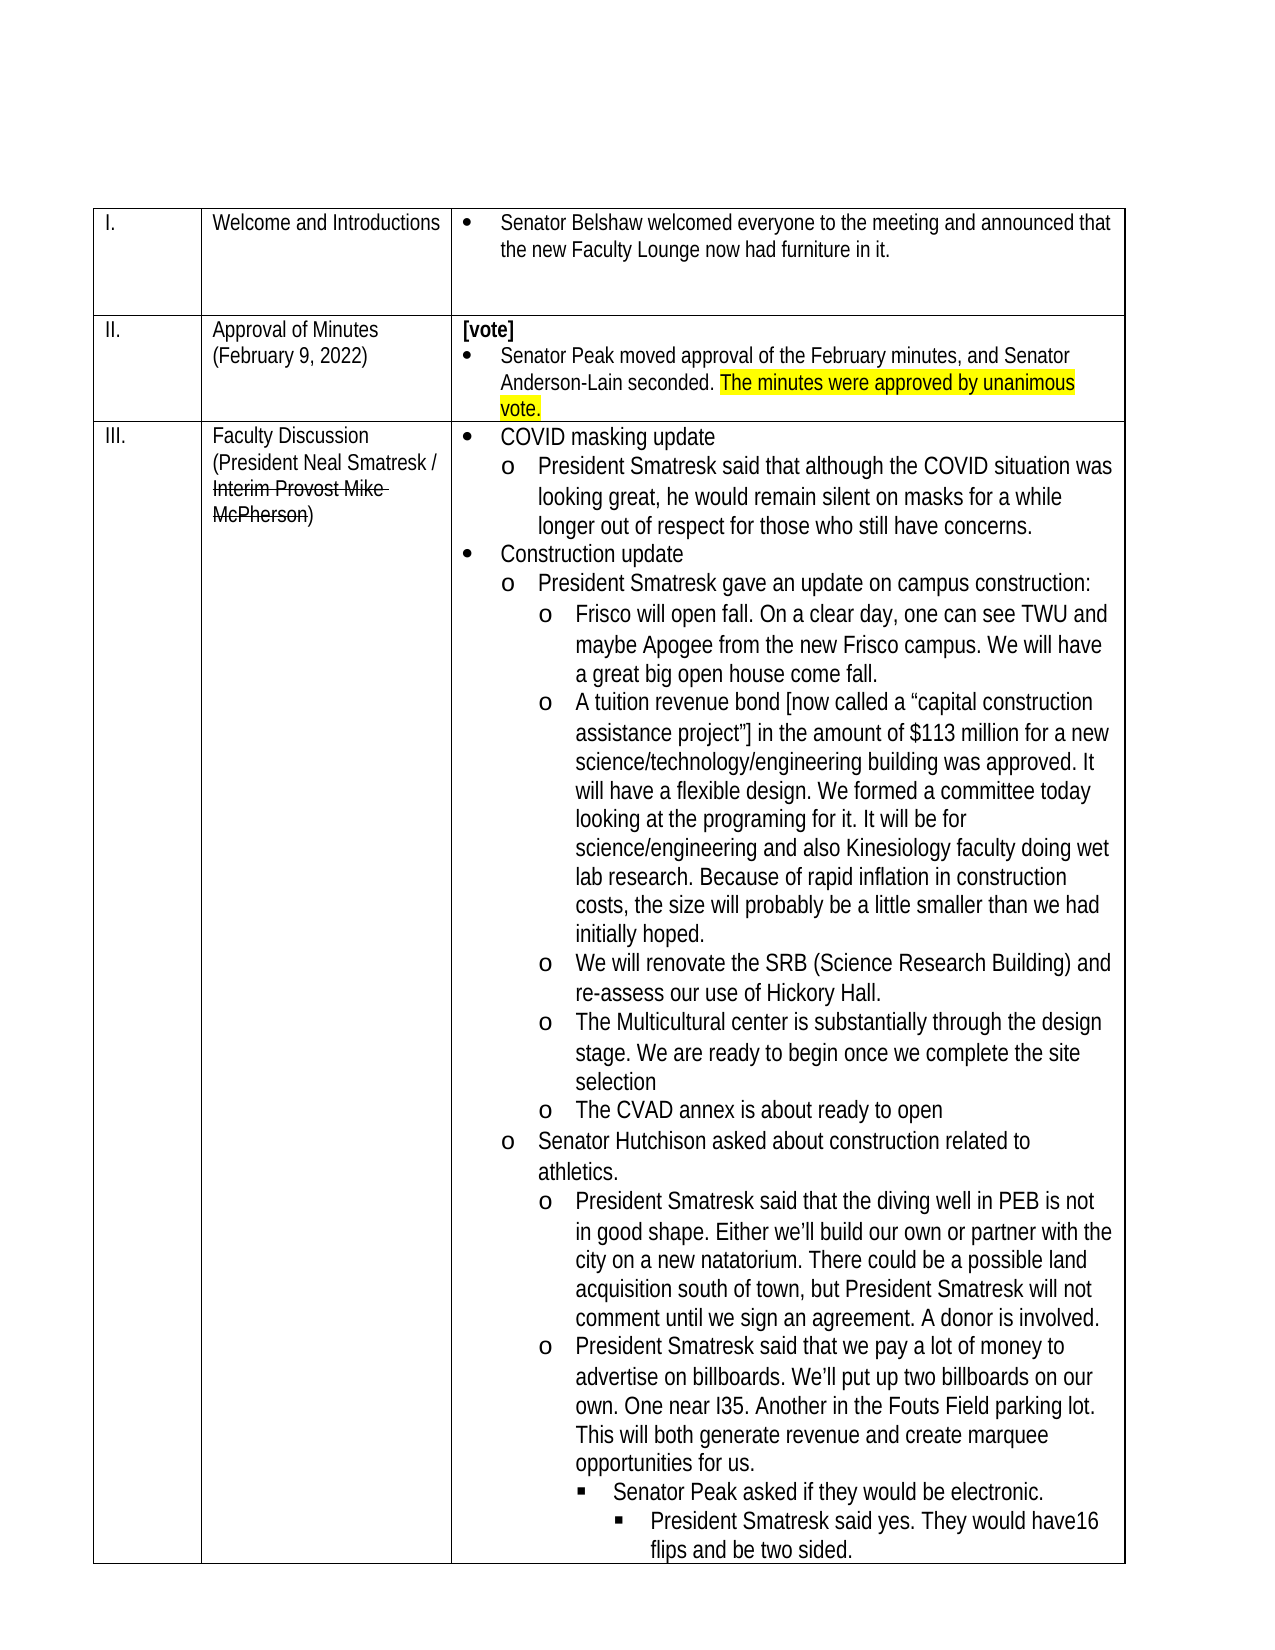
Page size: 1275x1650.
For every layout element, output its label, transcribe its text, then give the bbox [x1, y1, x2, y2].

table_cell Approval of Minutes (February 9, 2022) [202, 316, 451, 421]
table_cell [452, 422, 1124, 1563]
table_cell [202, 422, 451, 1563]
table_header I. [94, 209, 201, 315]
table_cell II. [94, 316, 201, 421]
table_header Welcome and Introductions [202, 209, 451, 315]
table_cell [vote] Senator Peak moved approval of the February minutes, and Senator Anderson-Lain seconded. The minutes were approved by unanimous vote. [452, 316, 1124, 421]
table_cell III. [94, 422, 201, 1563]
table_header Senator Belshaw welcomed everyone to the meeting and announced that the new Faculty Lounge now had furniture in it. [452, 209, 1124, 315]
